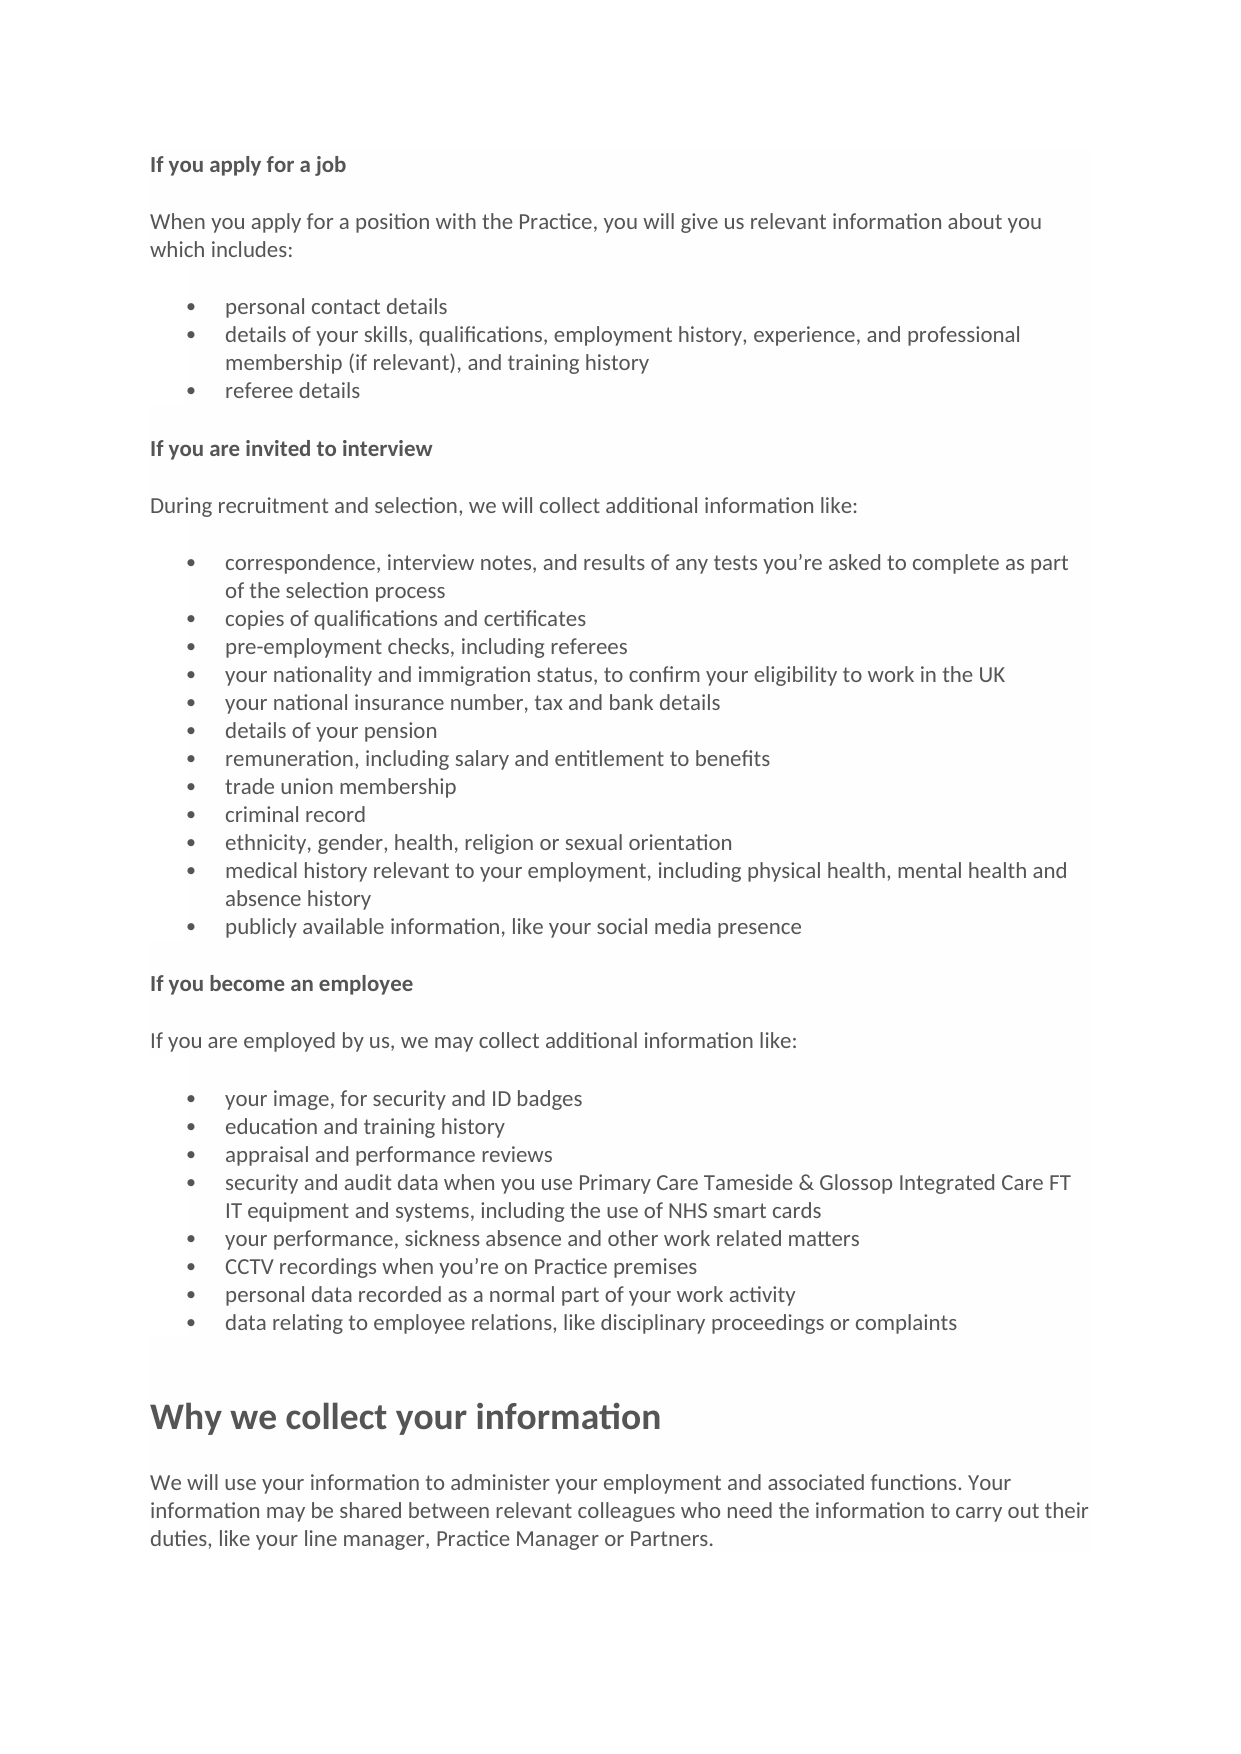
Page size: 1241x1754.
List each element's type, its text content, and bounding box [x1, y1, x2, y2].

list details of your skills, qualifications, employment history, experience, and professional membership (if relevant), and training history [187, 320, 1090, 376]
list ethnicity, gender, health, religion or sexual orientation [187, 828, 1090, 856]
text If you become an employee [150, 969, 1090, 997]
text Why we collect your information [150, 1393, 1090, 1439]
list security and audit data when you use Primary Care Tameside & Glossop Integrated Care FT IT equipment and systems, including the use of NHS smart cards [187, 1168, 1090, 1224]
list correspondence, interview notes, and results of any tests you’re asked to complete as part of the selection process [187, 548, 1090, 604]
list medical history relevant to your employment, including physical health, mental health and absence history [187, 856, 1090, 912]
list your image, for security and ID badges [187, 1084, 1090, 1112]
text During recruitment and selection, we will collect additional information like: [150, 491, 1090, 519]
text If you are employed by us, we may collect additional information like: [150, 1027, 1090, 1055]
list trade union membership [187, 772, 1090, 800]
list your performance, sickness absence and other work related matters [187, 1224, 1090, 1252]
list your national insurance number, tax and bank details [187, 688, 1090, 716]
list personal contact details [187, 292, 1090, 320]
list publicly available information, like your social media presence [187, 912, 1090, 940]
list CCTV recordings when you’re on Practice premises [187, 1252, 1090, 1280]
list pre-employment checks, including referees [187, 632, 1090, 660]
list education and training history [187, 1112, 1090, 1140]
text If you apply for a job [150, 150, 1090, 178]
list appraisal and performance reviews [187, 1140, 1090, 1168]
list criminal record [187, 800, 1090, 828]
text If you are invited to interview [150, 434, 1090, 462]
text When you apply for a position with the Practice, you will give us relevant information about you which includes: [150, 207, 1090, 263]
text We will use your information to administer your employment and associated functions. Your information may be shared between relevant colleagues who need the information to carry out their duties, like your line manager, Practice Manager or Partners. [150, 1468, 1090, 1552]
list details of your pension [187, 716, 1090, 744]
list referee details [187, 376, 1090, 404]
list remuneration, including salary and entitlement to benefits [187, 744, 1090, 772]
list personal data recorded as a normal part of your work activity [187, 1280, 1090, 1308]
list your nationality and immigration status, to confirm your eligibility to work in the UK [187, 660, 1090, 688]
list copies of qualifications and certificates [187, 604, 1090, 632]
list data relating to employee relations, like disciplinary proceedings or complaints [187, 1308, 1090, 1336]
